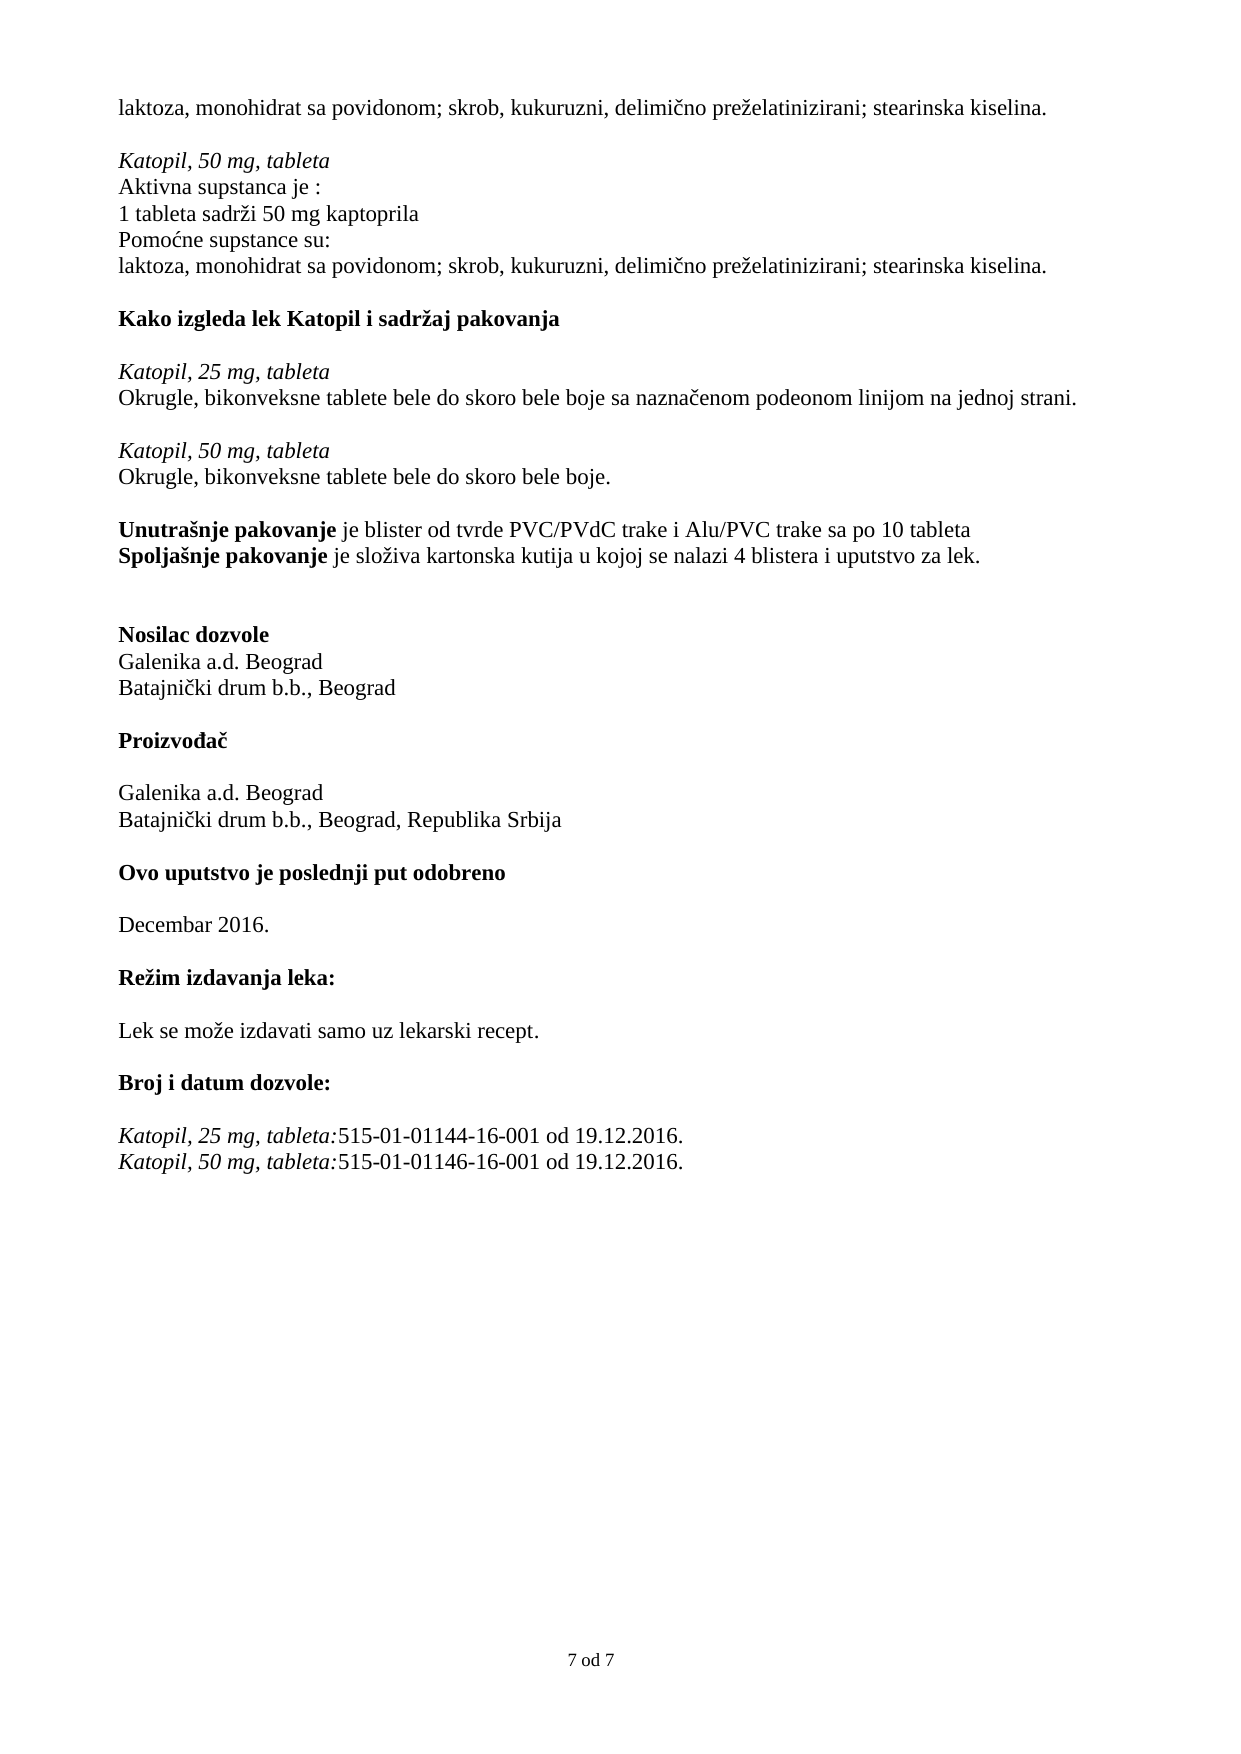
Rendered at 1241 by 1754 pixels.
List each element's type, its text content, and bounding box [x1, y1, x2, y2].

text Katopil, 50 mg, tableta:515-01-01146-16-001 od 19.12.2016. [118, 1148, 1122, 1175]
text Lek se može izdavati samo uz lekarski recept. [118, 1017, 1122, 1043]
text Spoljašnje pakovanje je složiva kartonska kutija u kojoj se nalazi 4 blistera i uputstvo za lek. [118, 542, 1122, 569]
text Katopil, 50 mg, tableta [118, 437, 1122, 463]
text laktoza, monohidrat sa povidonom; skrob, kukuruzni, delimično preželatinizirani; stearinska kiselina. [118, 252, 1122, 279]
text Proizvođač [118, 727, 1122, 753]
text Katopil, 25 mg, tableta:515-01-01144-16-001 od 19.12.2016. [118, 1122, 1122, 1148]
text Galenika a.d. Beograd [118, 648, 1122, 674]
text Okrugle, bikonveksne tablete bele do skoro bele boje. [118, 463, 1122, 489]
text Pomoćne supstance su: [118, 226, 1122, 252]
text Kako izgleda lek Katopil i sadržaj pakovanja [118, 305, 1122, 331]
text Unutrašnje pakovanje je blister od tvrde PVC/PVdC trake i Alu/PVC trake sa po 10 tableta [118, 516, 1122, 542]
text laktoza, monohidrat sa povidonom; skrob, kukuruzni, delimično preželatinizirani; stearinska kiselina. [118, 94, 1122, 121]
text Galenika a.d. Beograd [118, 779, 1122, 806]
text 1 tableta sadrži 50 mg kaptoprila [118, 200, 1122, 226]
text Katopil, 25 mg, tableta [118, 358, 1122, 384]
text Aktivna supstanca je : [118, 173, 1122, 200]
text Batajnički drum b.b., Beograd, Republika Srbija [118, 806, 1122, 832]
text Ovo uputstvo je poslednji put odobreno [118, 858, 1122, 885]
text Batajnički drum b.b., Beograd [118, 674, 1122, 700]
text Broj i datum dozvole: [118, 1069, 1122, 1096]
text Katopil, 50 mg, tableta [118, 147, 1122, 173]
text Okrugle, bikonveksne tablete bele do skoro bele boje sa naznačenom podeonom linijom na jednoj strani. [118, 384, 1122, 411]
text Režim izdavanja leka: [118, 964, 1122, 990]
text Decembar 2016. [118, 911, 1122, 938]
text Nosilac dozvole [118, 621, 1122, 648]
